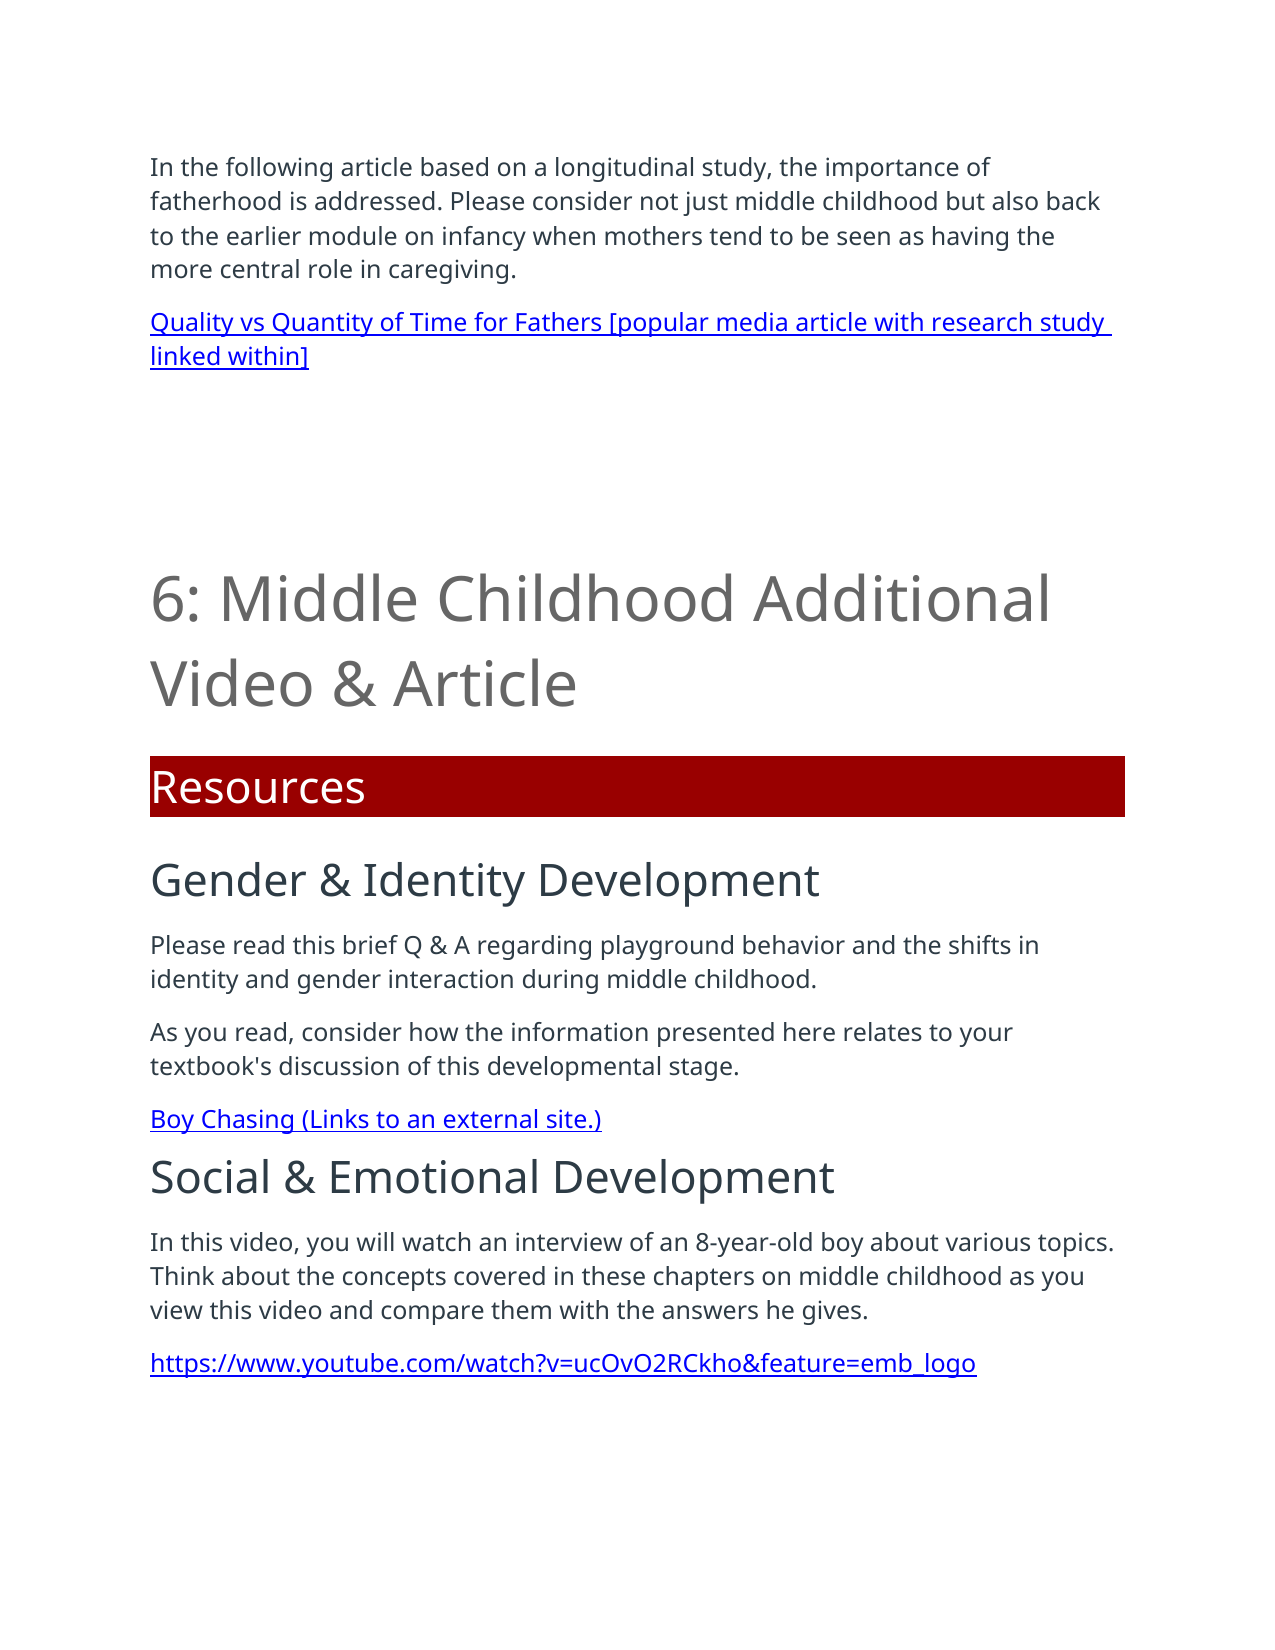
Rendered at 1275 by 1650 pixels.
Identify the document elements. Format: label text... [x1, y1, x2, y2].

text Boy Chasing (Links to an external site.) [150, 1102, 1125, 1136]
text In the following article based on a longitudinal study, the importance of fatherhood is addressed. Please consider not just middle childhood but also back to the earlier module on infancy when mothers tend to be seen as having the more central role in caregiving. [150, 150, 1125, 286]
subtitle Resources [150, 756, 1125, 817]
text Please read this brief Q & A regarding playground behavior and the shifts in identity and gender interaction during middle childhood. [150, 928, 1125, 996]
subtitle Social & Emotional Development [150, 1145, 1125, 1206]
text https://www.youtube.com/watch?v=ucOvO2RCkho&feature=emb_logo [150, 1346, 1125, 1380]
subtitle Gender & Identity Development [150, 848, 1125, 909]
text As you read, consider how the information presented here relates to your textbook's discussion of this developmental stage. [150, 1015, 1125, 1083]
subtitle 6: Middle Childhood Additional Video & Article [150, 554, 1125, 724]
text Quality vs Quantity of Time for Fathers [popular media article with research study linked within] [150, 305, 1125, 373]
text In this video, you will watch an interview of an 8-year-old boy about various topics. Think about the concepts covered in these chapters on middle childhood as you view this video and compare them with the answers he gives. [150, 1225, 1125, 1327]
